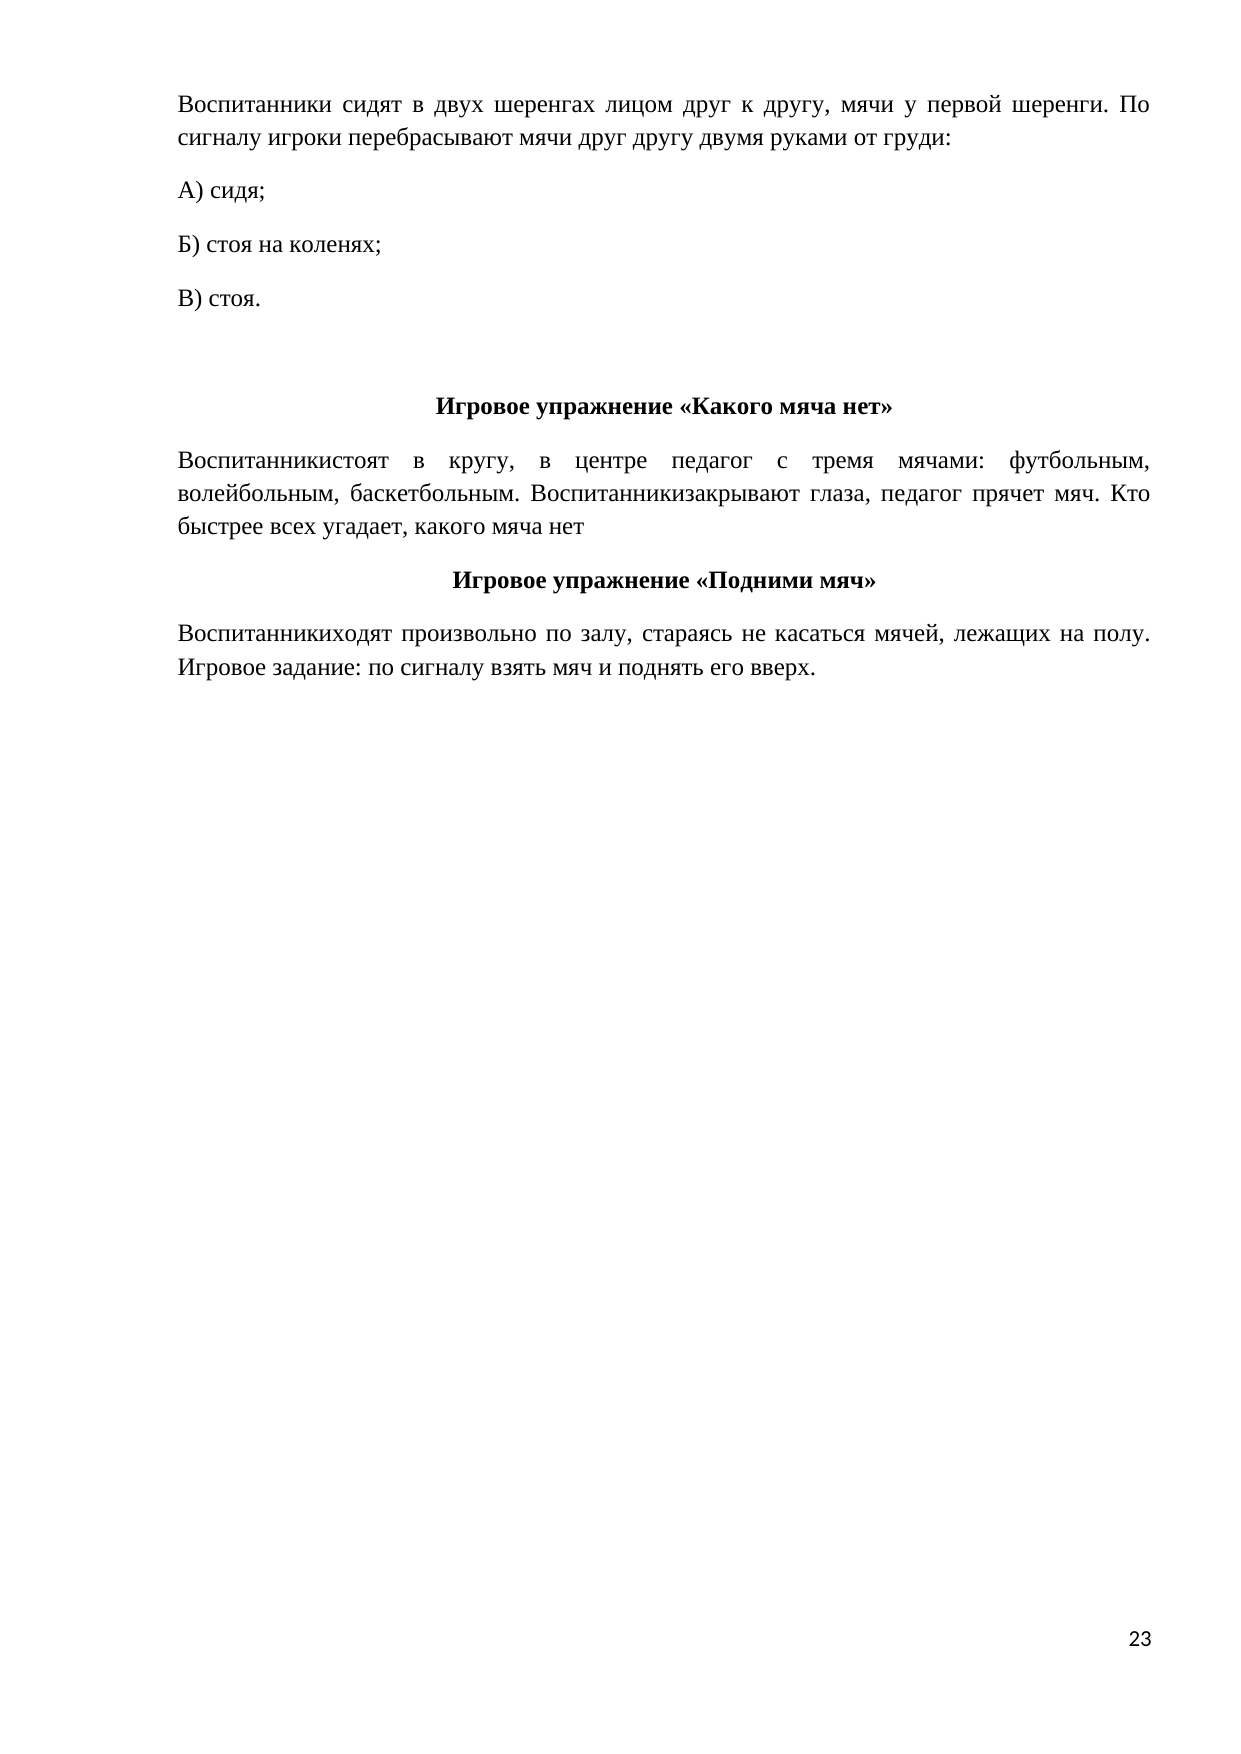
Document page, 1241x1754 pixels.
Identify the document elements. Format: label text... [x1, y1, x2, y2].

text Игровое упражнение «Подними мяч» [177, 565, 1152, 593]
text Б) стоя на коленях; [177, 229, 1152, 258]
text А) сидя; [177, 176, 1152, 204]
text Воспитанникистоят в кругу, в центре педагог с тремя мячами: футбольным, волейбольным, баскетбольным. Воспитанникизакрывают глаза, педагог прячет мяч. Кто быстрее всех угадает, какого мяча нет [177, 445, 1152, 539]
text Игровое упражнение «Какого мяча нет» [177, 391, 1152, 420]
text Воспитанники сидят в двух шеренгах лицом друг к другу, мячи у первой шеренги. По сигналу игроки перебрасывают мячи друг другу двумя руками от груди: [177, 89, 1152, 150]
text Воспитанникиходят произвольно по залу, стараясь не касаться мячей, лежащих на полу. Игровое задание: по сигналу взять мяч и поднять его вверх. [177, 618, 1152, 680]
text В) стоя. [177, 283, 1152, 312]
